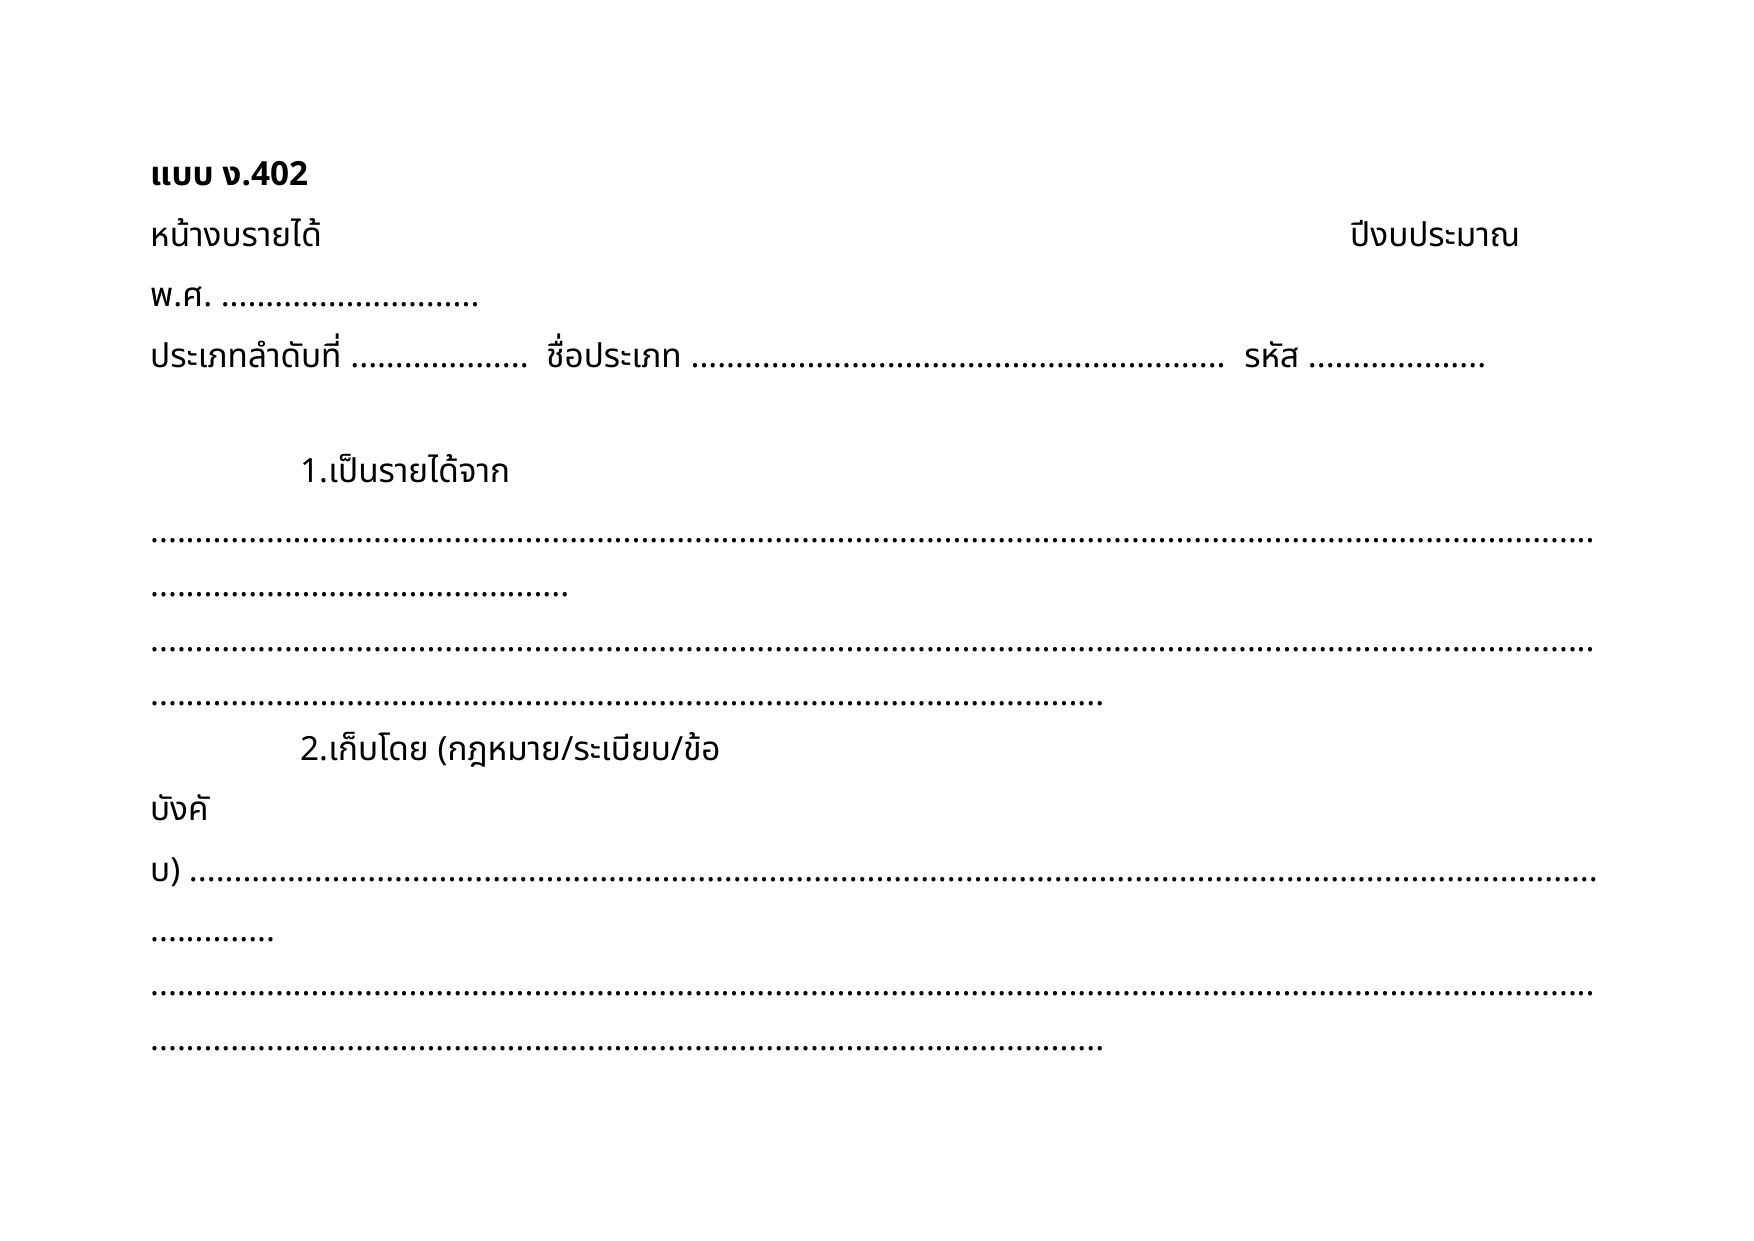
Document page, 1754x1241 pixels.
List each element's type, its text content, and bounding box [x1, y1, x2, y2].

text หน้างบรายได้ ปีงบประมาณ พ.ศ. ............................. [150, 211, 1604, 322]
list เป็นรายได้จาก ................................................................................................................................................................................................................. ............................................................................................................................................................................................................................................................................. [150, 447, 1604, 716]
list เก็บโดย (กฎหมาย/ระเบียบ/ข้อบังคับ) ............................................................................................................................................................................ ............................................................................................................................................................................................................................................................................. [150, 725, 1604, 1060]
text แบบ ง.402 [150, 150, 1604, 201]
text ประเภทลำดับที่ .................... ชื่อประเภท ............................................................ รหัส .................... [150, 332, 1604, 382]
